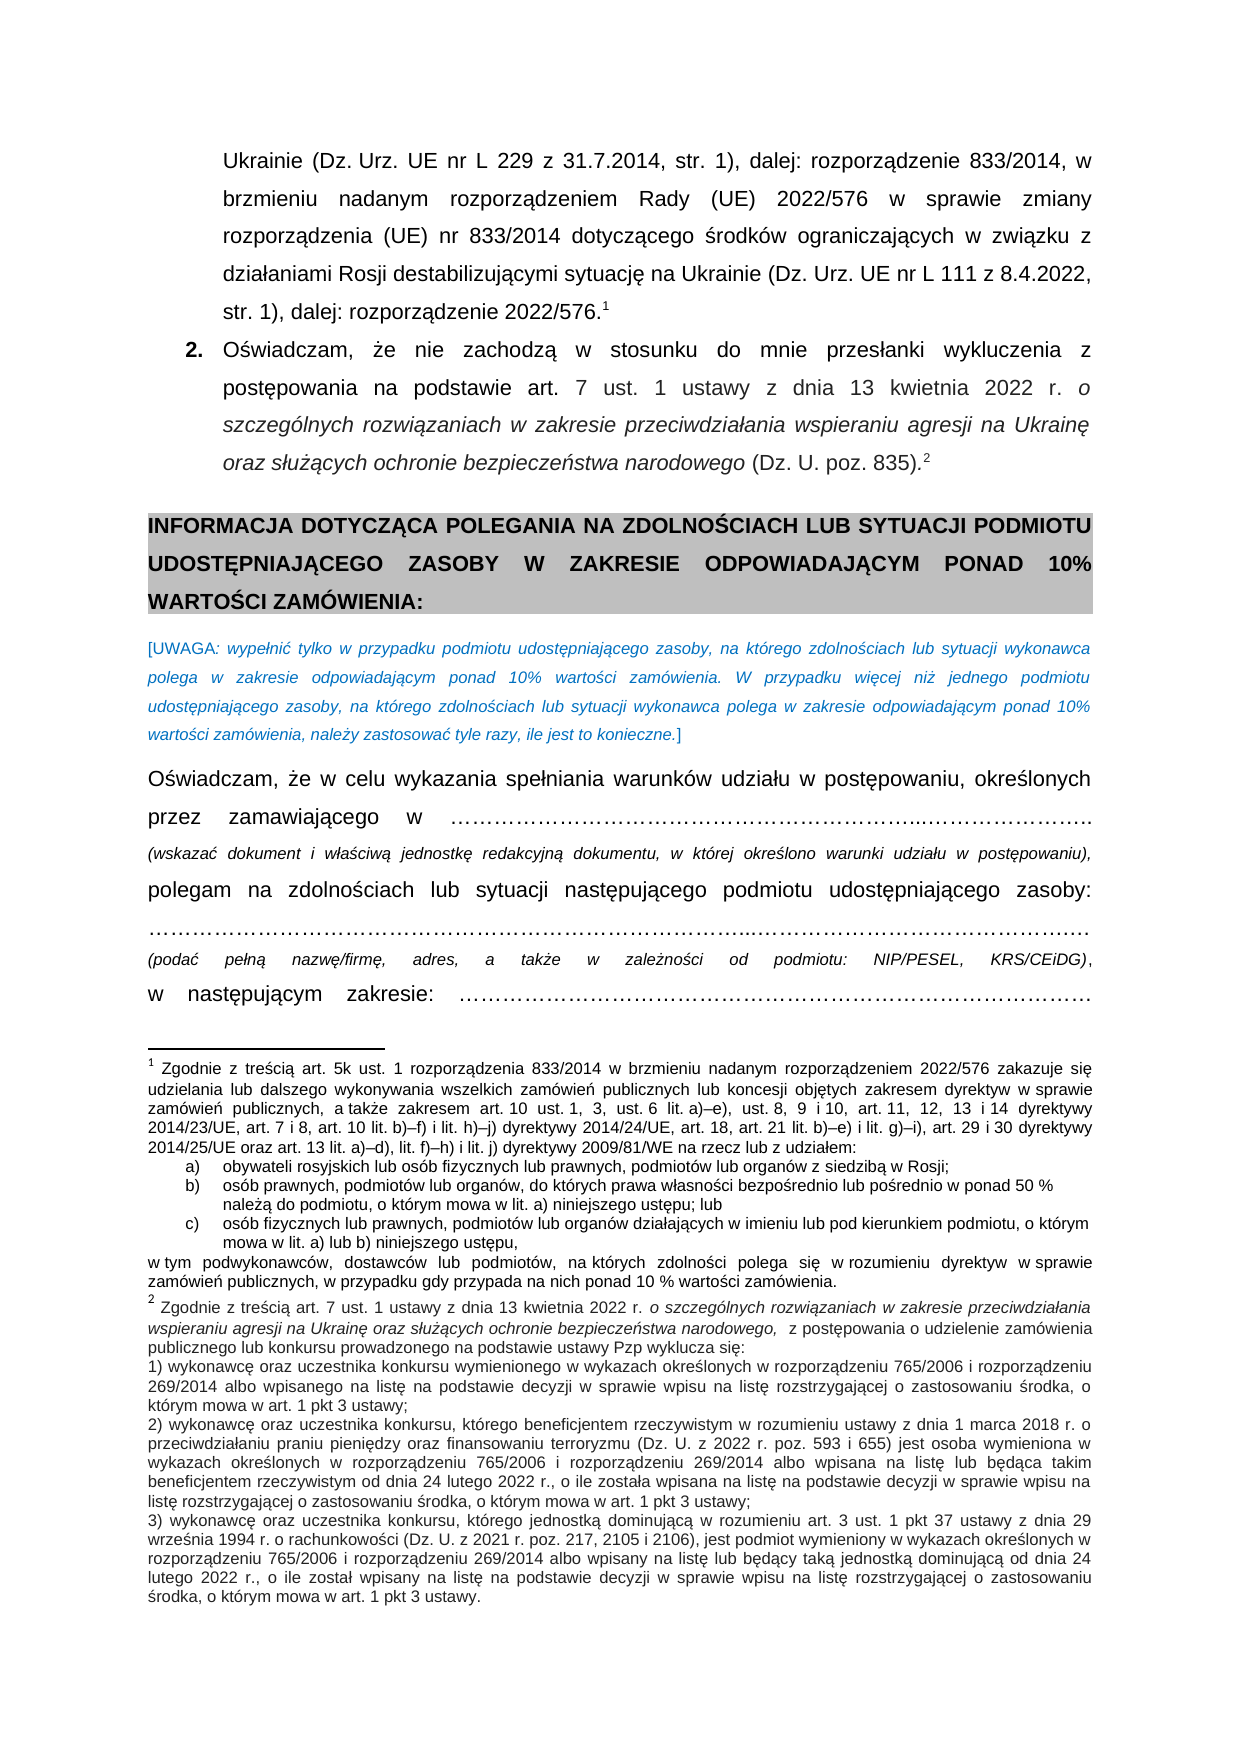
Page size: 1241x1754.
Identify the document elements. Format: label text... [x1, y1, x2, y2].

list Oświadczam, że nie zachodzą w stosunku do mnie przesłanki wykluczenia z postępowania na podstawie art. 7 ust. 1 ustawy z dnia 13 kwietnia 2022 r. o szczególnych rozwiązaniach w zakresie przeciwdziałania wspieraniu agresji na Ukrainę oraz służących ochronie bezpieczeństwa narodowego (Dz. U. poz. 835). [185, 337, 1093, 475]
text INFORMACJA DOTYCZĄCA POLEGANIA NA ZDOLNOŚCIACH LUB SYTUACJI PODMIOTU UDOSTĘPNIAJĄCEGO ZASOBY W ZAKRESIE ODPOWIADAJĄCYM PONAD 10% WARTOŚCI ZAMÓWIENIA: [148, 513, 1093, 614]
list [185, 148, 1093, 324]
text Oświadczam, że w celu wykazania spełniania warunków udziału w postępowaniu, określonych przez zamawiającego w ………………………………………………………...………………….. (wskazać dokument i właściwą jednostkę redakcyjną dokumentu, w której określono warunki udziału w postępowaniu), polegam na zdolnościach lub sytuacji następującego podmiotu udostępniającego zasoby: ………………………………………………………………………...…………………………………….… (podać pełną nazwę/firmę, adres, a także w zależności od podmiotu: NIP/PESEL, KRS/CEiDG), w następującym zakresie: …………………………………………………………………………… (określić odpowiedni zakres udostępnianych zasobów dla wskazanego podmiotu), co odpowiada ponad 10% wartości przedmiotowego zamówienia. [148, 766, 1093, 1006]
text [UWAGA: wypełnić tylko w przypadku podmiotu udostępniającego zasoby, na którego zdolnościach lub sytuacji wykonawca polega w zakresie odpowiadającym ponad 10% wartości zamówienia. W przypadku więcej niż jednego podmiotu udostępniającego zasoby, na którego zdolnościach lub sytuacji wykonawca polega w zakresie odpowiadającym ponad 10% wartości zamówienia, należy zastosować tyle razy, ile jest to konieczne.] [148, 639, 1093, 744]
